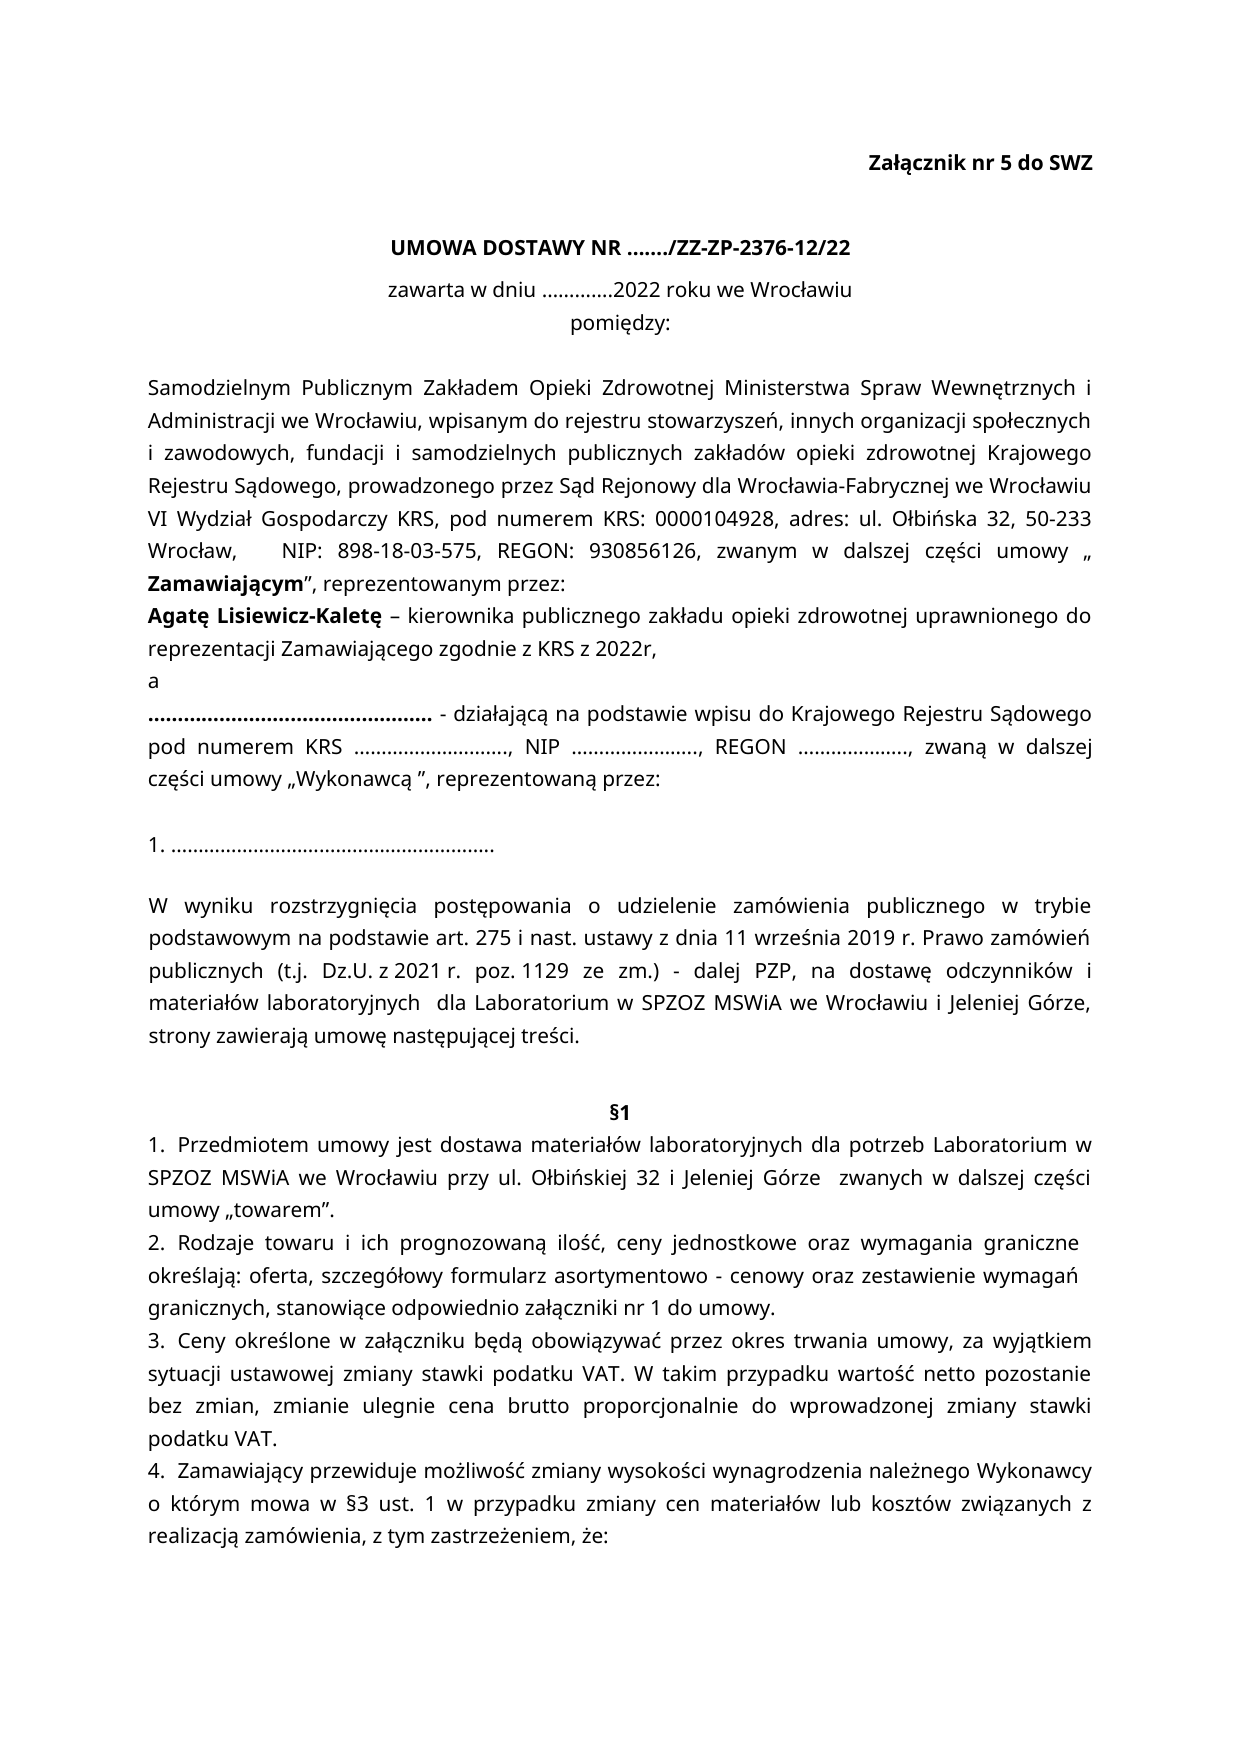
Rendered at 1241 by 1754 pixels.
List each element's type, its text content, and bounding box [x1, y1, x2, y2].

text 1. ………………………………………………….. [148, 830, 1093, 858]
list Przedmiotem umowy jest dostawa materiałów laboratoryjnych dla potrzeb Laboratorium w SPZOZ MSWiA we Wrocławiu przy ul. Ołbińskiej 32 i Jeleniej Górze zwanych w dalszej części umowy „towarem”. [148, 1130, 1093, 1224]
text pomiędzy: [148, 308, 1093, 336]
list Rodzaje towaru i ich prognozowaną ilość, ceny jednostkowe oraz wymagania graniczne określają: oferta, szczegółowy formularz asortymentowo - cenowy oraz zestawienie wymagań granicznych, stanowiące odpowiednio załączniki nr 1 do umowy. [148, 1228, 1080, 1322]
text Samodzielnym Publicznym Zakładem Opieki Zdrowotnej Ministerstwa Spraw Wewnętrznych i Administracji we Wrocławiu, wpisanym do rejestru stowarzyszeń, innych organizacji społecznych i zawodowych, fundacji i samodzielnych publicznych zakładów opieki zdrowotnej Krajowego Rejestru Sądowego, prowadzonego przez Sąd Rejonowy dla Wrocławia-Fabrycznej we Wrocławiu VI Wydział Gospodarczy KRS, pod numerem KRS: 0000104928, adres: ul. Ołbińska 32, 50-233 Wrocław, NIP: 898-18-03-575, REGON: 930856126, zwanym w dalszej części umowy „ Zamawiającym”, reprezentowanym przez: [148, 373, 1093, 597]
text ………………………………………… - działającą na podstawie wpisu do Krajowego Rejestru Sądowego pod numerem KRS ………………………., NIP ………………….., REGON ……………….., zwaną w dalszej części umowy „Wykonawcą ”, reprezentowaną przez: [148, 699, 1093, 793]
list Ceny określone w załączniku będą obowiązywać przez okres trwania umowy, za wyjątkiem sytuacji ustawowej zmiany stawki podatku VAT. W takim przypadku wartość netto pozostanie bez zmian, zmianie ulegnie cena brutto proporcjonalnie do wprowadzonej zmiany stawki podatku VAT. [148, 1326, 1093, 1452]
subtitle Załącznik nr 5 do SWZ [148, 148, 1093, 176]
text W wyniku rozstrzygnięcia postępowania o udzielenie zamówienia publicznego w trybie podstawowym na podstawie art. 275 i nast. ustawy z dnia 11 września 2019 r. Prawo zamówień publicznych (t.j. Dz.U. z 2021 r. poz. 1129 ze zm.) - dalej PZP, na dostawę odczynników i materiałów laboratoryjnych dla Laboratorium w SPZOZ MSWiA we Wrocławiu i Jeleniej Górze, strony zawierają umowę następującej treści. [148, 891, 1093, 1049]
text §1 [148, 1098, 1093, 1126]
text Agatę Lisiewicz-Kaletę – kierownika publicznego zakładu opieki zdrowotnej uprawnionego do reprezentacji Zamawiającego zgodnie z KRS z 2022r, [148, 601, 1093, 662]
text a [148, 667, 1093, 695]
list Zamawiający przewiduje możliwość zmiany wysokości wynagrodzenia należnego Wykonawcy o którym mowa w §3 ust. 1 w przypadku zmiany cen materiałów lub kosztów związanych z realizacją zamówienia, z tym zastrzeżeniem, że: [148, 1456, 1093, 1550]
subtitle UMOWA DOSTAWY NR ……./ZZ-ZP-2376-12/22 [148, 233, 1093, 261]
text zawarta w dniu ………….2022 roku we Wrocławiu [148, 275, 1093, 304]
